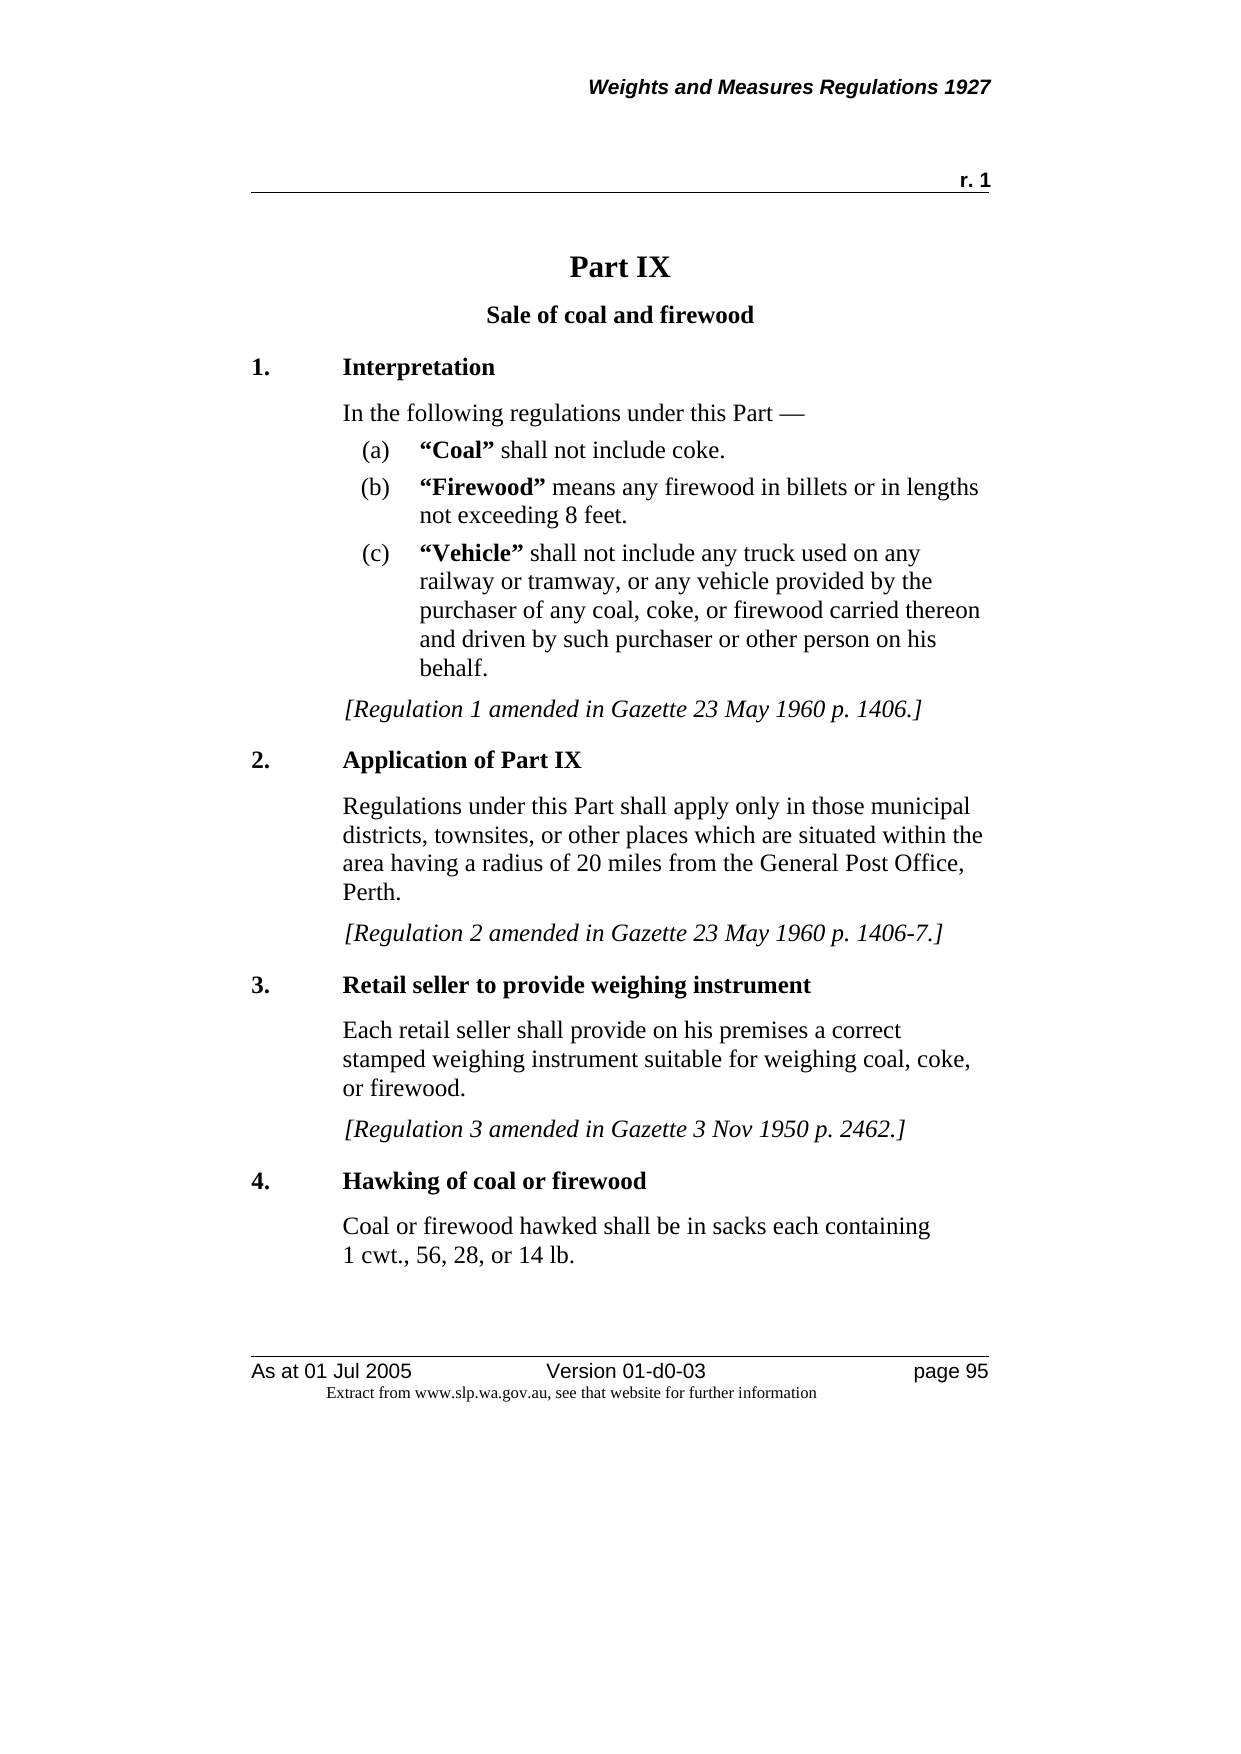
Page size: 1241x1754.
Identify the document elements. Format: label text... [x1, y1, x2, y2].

subtitle Part IX [251, 248, 989, 284]
subtitle 4. Hawking of coal or firewood [251, 1166, 989, 1195]
text [Regulation 1 amended in Gazette 23 May 1960 p. 1406.] [251, 694, 989, 723]
subtitle Sale of coal and firewood [251, 301, 989, 329]
text Coal or firewood hawked shall be in sacks each containing 1 cwt., 56, 28, or 14 lb. [251, 1211, 989, 1269]
text Each retail seller shall provide on his premises a correct stamped weighing instrument suitable for weighing coal, coke, or firewood. [251, 1016, 989, 1102]
text In the following regulations under this Part — [251, 398, 989, 426]
text (b) “Firewood” means any firewood in billets or in lengths not exceeding 8 feet. [251, 472, 989, 529]
subtitle 2. Application of Part IX [251, 746, 989, 774]
subtitle 3. Retail seller to provide weighing instrument [251, 970, 989, 999]
text Regulations under this Part shall apply only in those municipal districts, townsites, or other places which are situated within the area having a radius of 20 miles from the General Post Office, Perth. [251, 791, 989, 906]
text [Regulation 3 amended in Gazette 3 Nov 1950 p. 2462.] [251, 1114, 989, 1143]
subtitle 1. Interpretation [251, 352, 989, 381]
text [Regulation 2 amended in Gazette 23 May 1960 p. 1406-7.] [251, 918, 989, 947]
text (c) “Vehicle” shall not include any truck used on any railway or tramway, or any vehicle provided by the purchaser of any coal, coke, or firewood carried thereon and driven by such purchaser or other person on his behalf. [251, 538, 989, 681]
text (a) “Coal” shall not include coke. [251, 435, 989, 463]
